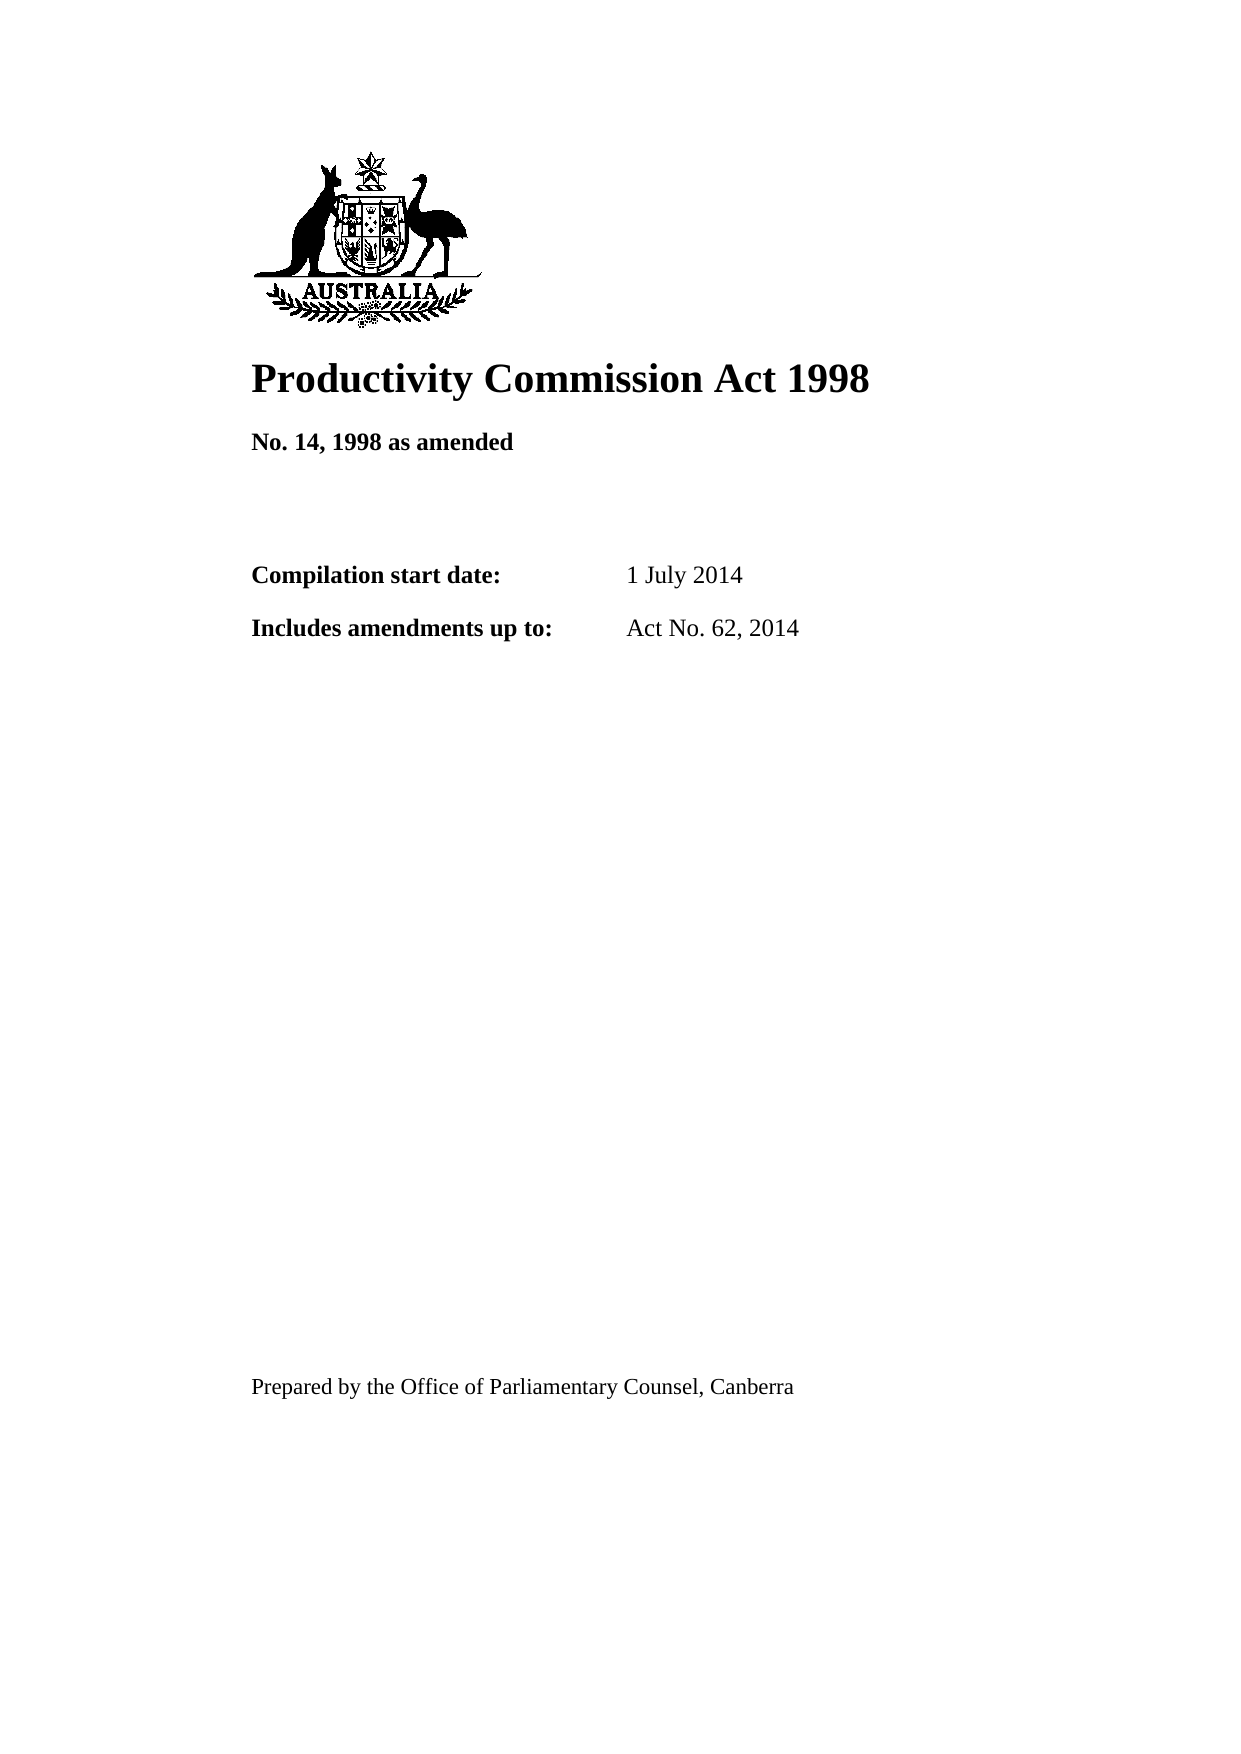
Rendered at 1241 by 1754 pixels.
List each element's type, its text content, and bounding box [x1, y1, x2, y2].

text Compilation start date: 1 July 2014 [251, 560, 989, 588]
text Productivity Commission Act 1998 [251, 354, 989, 402]
text Includes amendments up to: Act No. 62, 2014 [251, 613, 989, 642]
text No. 14, 1998 as amended [251, 427, 989, 456]
